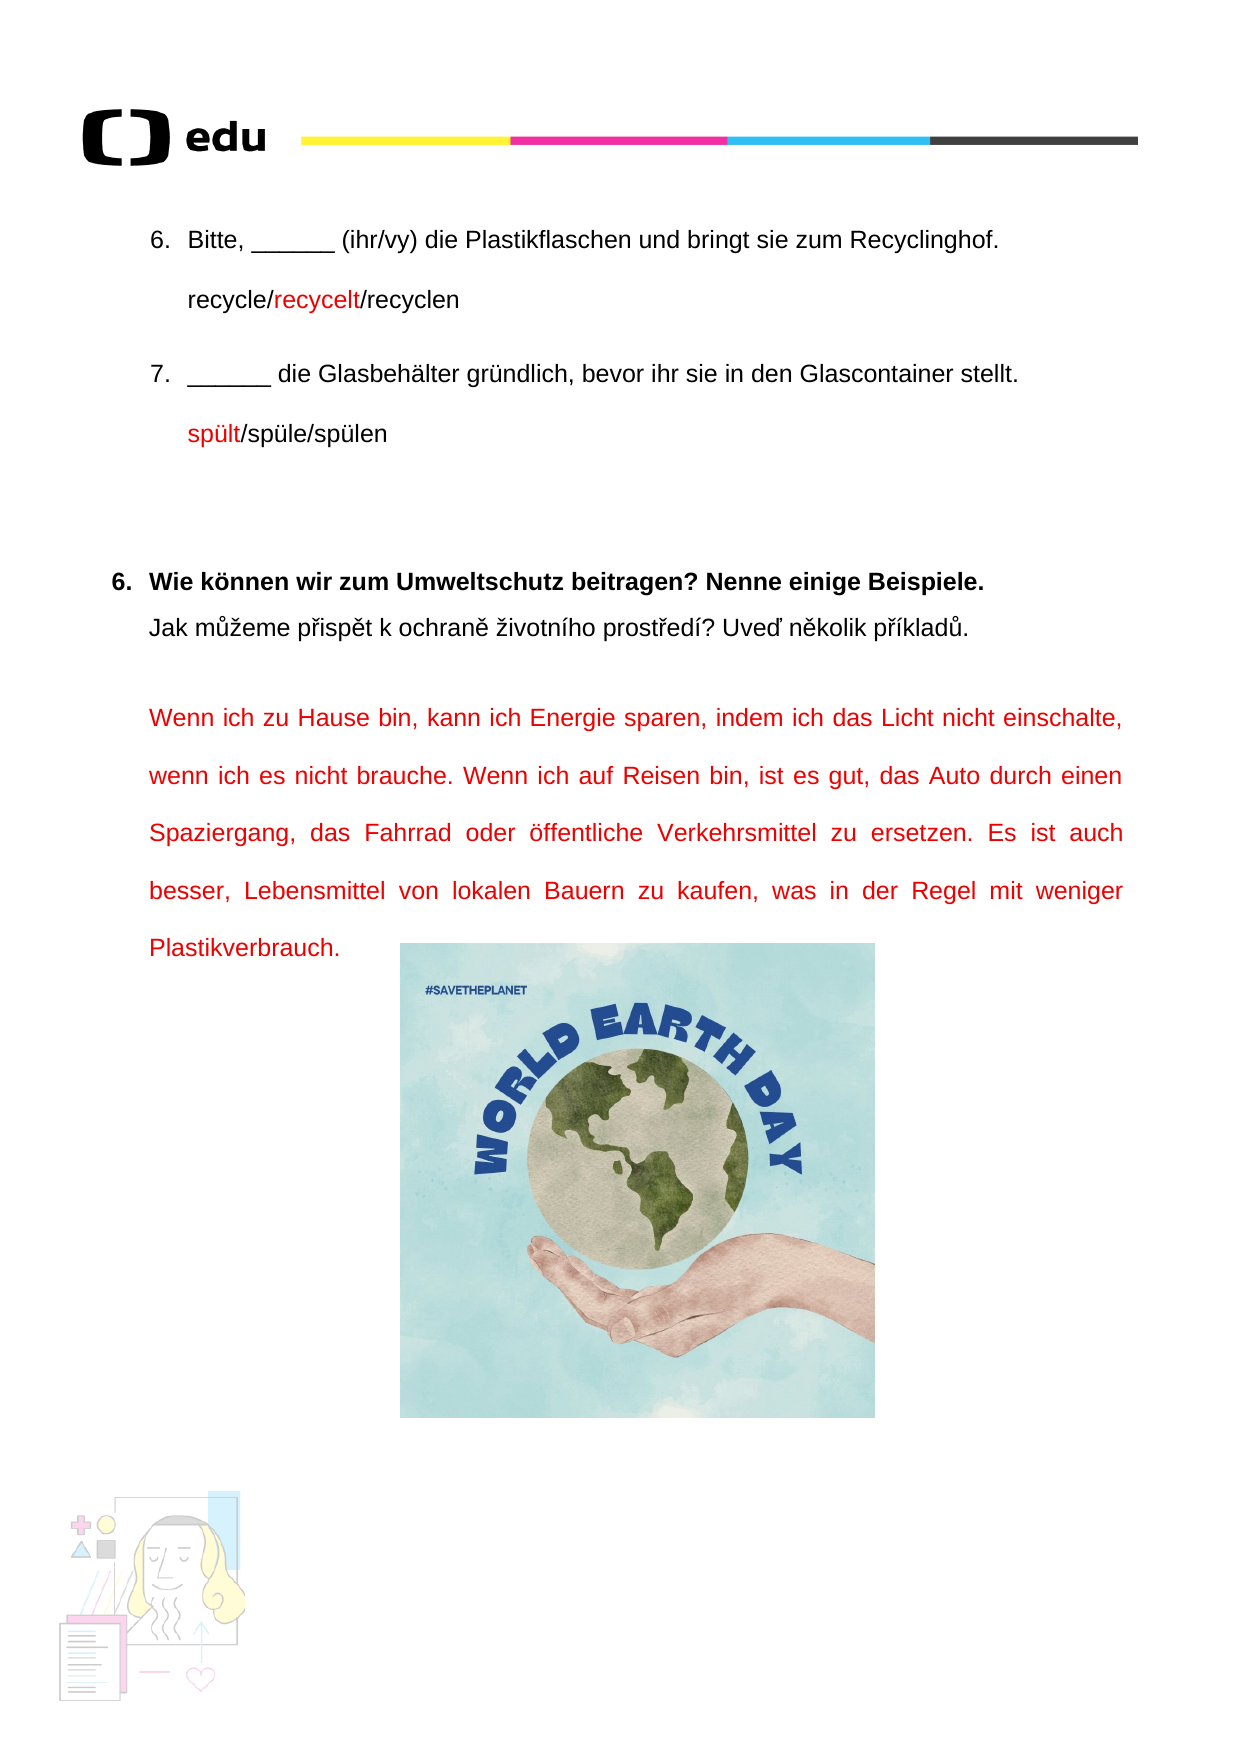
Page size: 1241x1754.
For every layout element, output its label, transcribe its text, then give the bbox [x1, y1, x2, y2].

picture [58, 1491, 246, 1701]
text spült/spüle/spülen [187, 419, 1125, 448]
list Wie können wir zum Umweltschutz beitragen? Nenne einige Beispiele. [111, 567, 1110, 596]
list Jak můžeme přispět k ochraně životního prostředí? Uveď několik příkladů. [149, 613, 1110, 641]
text recycle/recycelt/recyclen [187, 285, 1125, 314]
picture [400, 943, 875, 1418]
text Wenn ich zu Hause bin, kann ich Energie sparen, indem ich das Licht nicht einschalte, wenn ich es nicht brauche. Wenn ich auf Reisen bin, ist es gut, das Auto durch einen Spaziergang, das Fahrrad oder öffentliche Verkehrsmittel zu ersetzen. Es ist auch besser, Lebensmittel von lokalen Bauern zu kaufen, was in der Regel mit weniger Plastikverbrauch. [149, 703, 1125, 962]
picture [75, 101, 1150, 198]
list ______ die Glasbehälter gründlich, bevor ihr sie in den Glascontainer stellt. [150, 359, 1125, 388]
list Bitte, ______ (ihr/vy) die Plastikflaschen und bringt sie zum Recyclinghof. [150, 225, 1125, 254]
